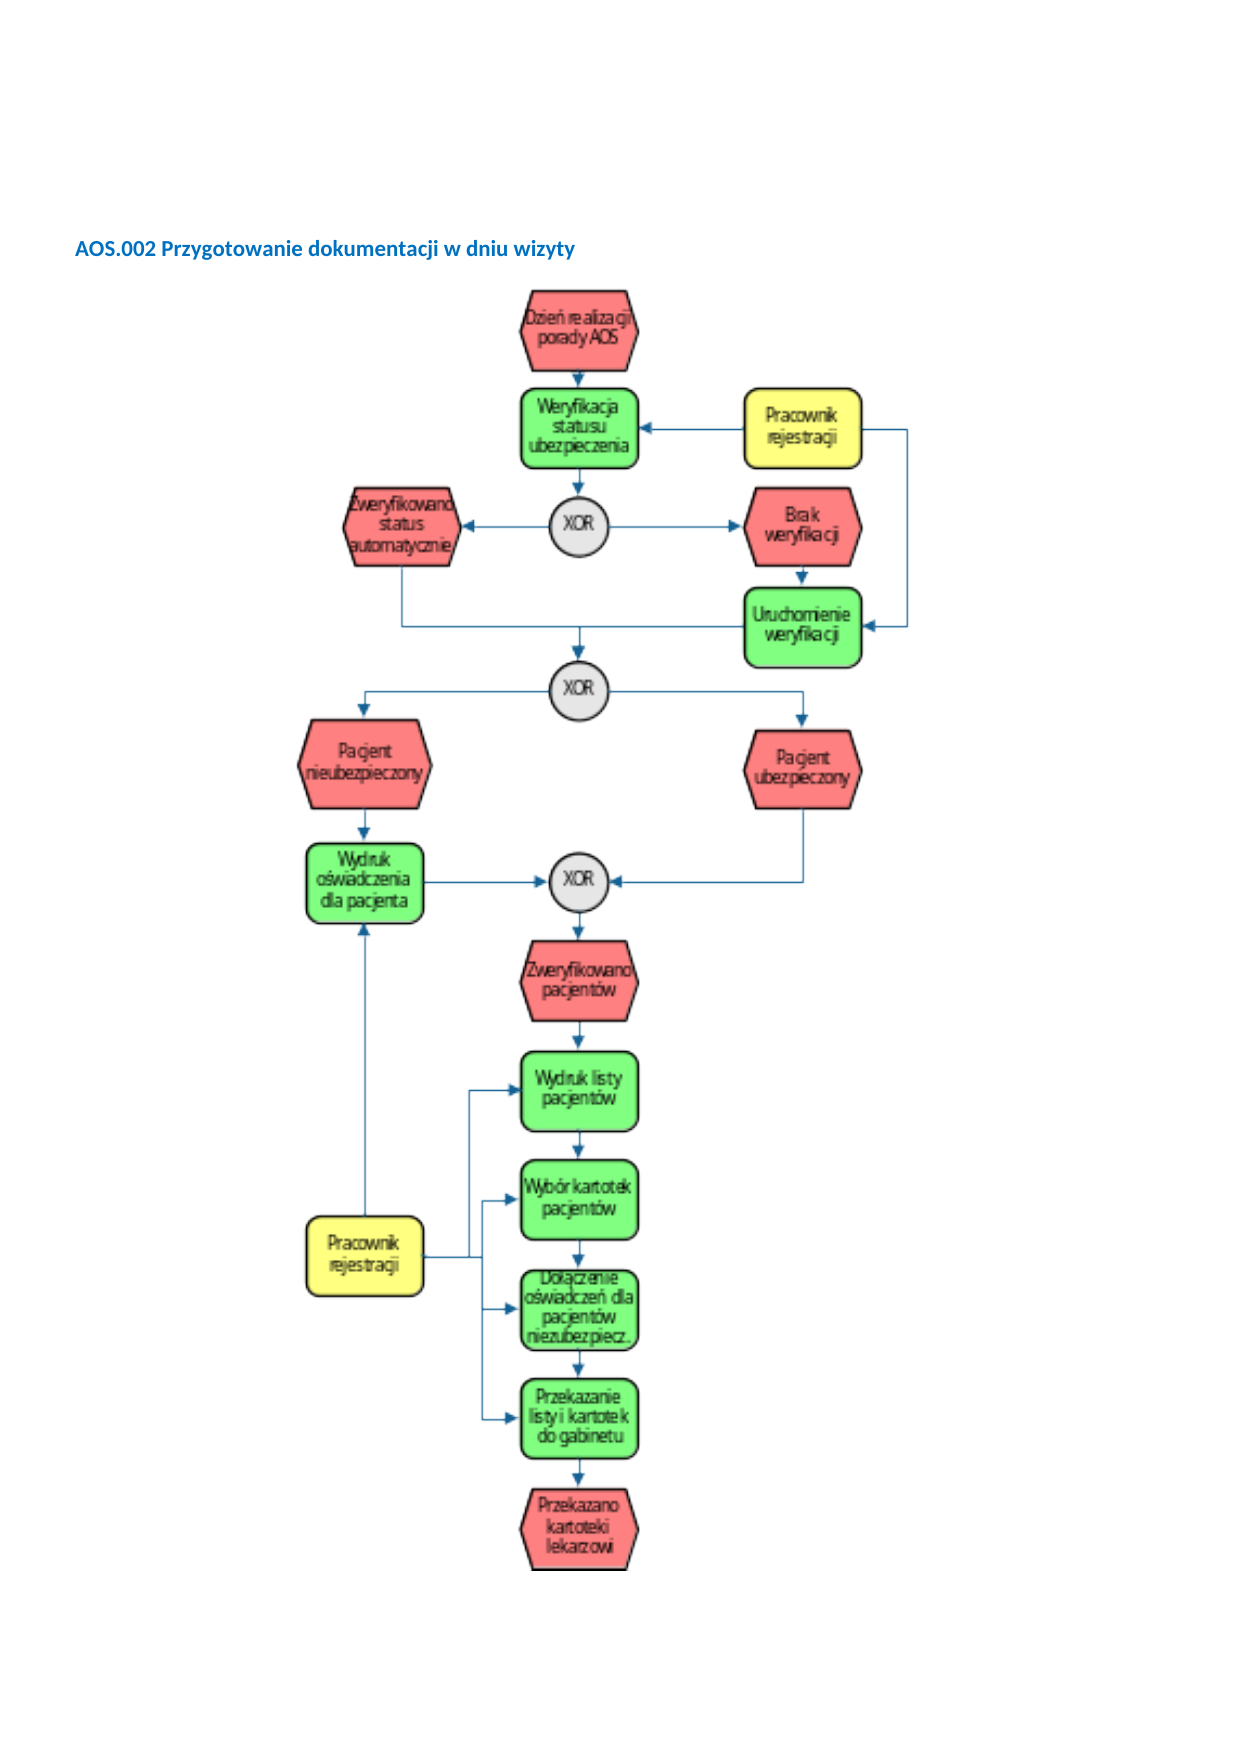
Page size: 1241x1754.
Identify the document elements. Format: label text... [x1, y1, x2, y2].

text AOS.002 Przygotowanie dokumentacji w dniu wizyty [75, 234, 1165, 262]
